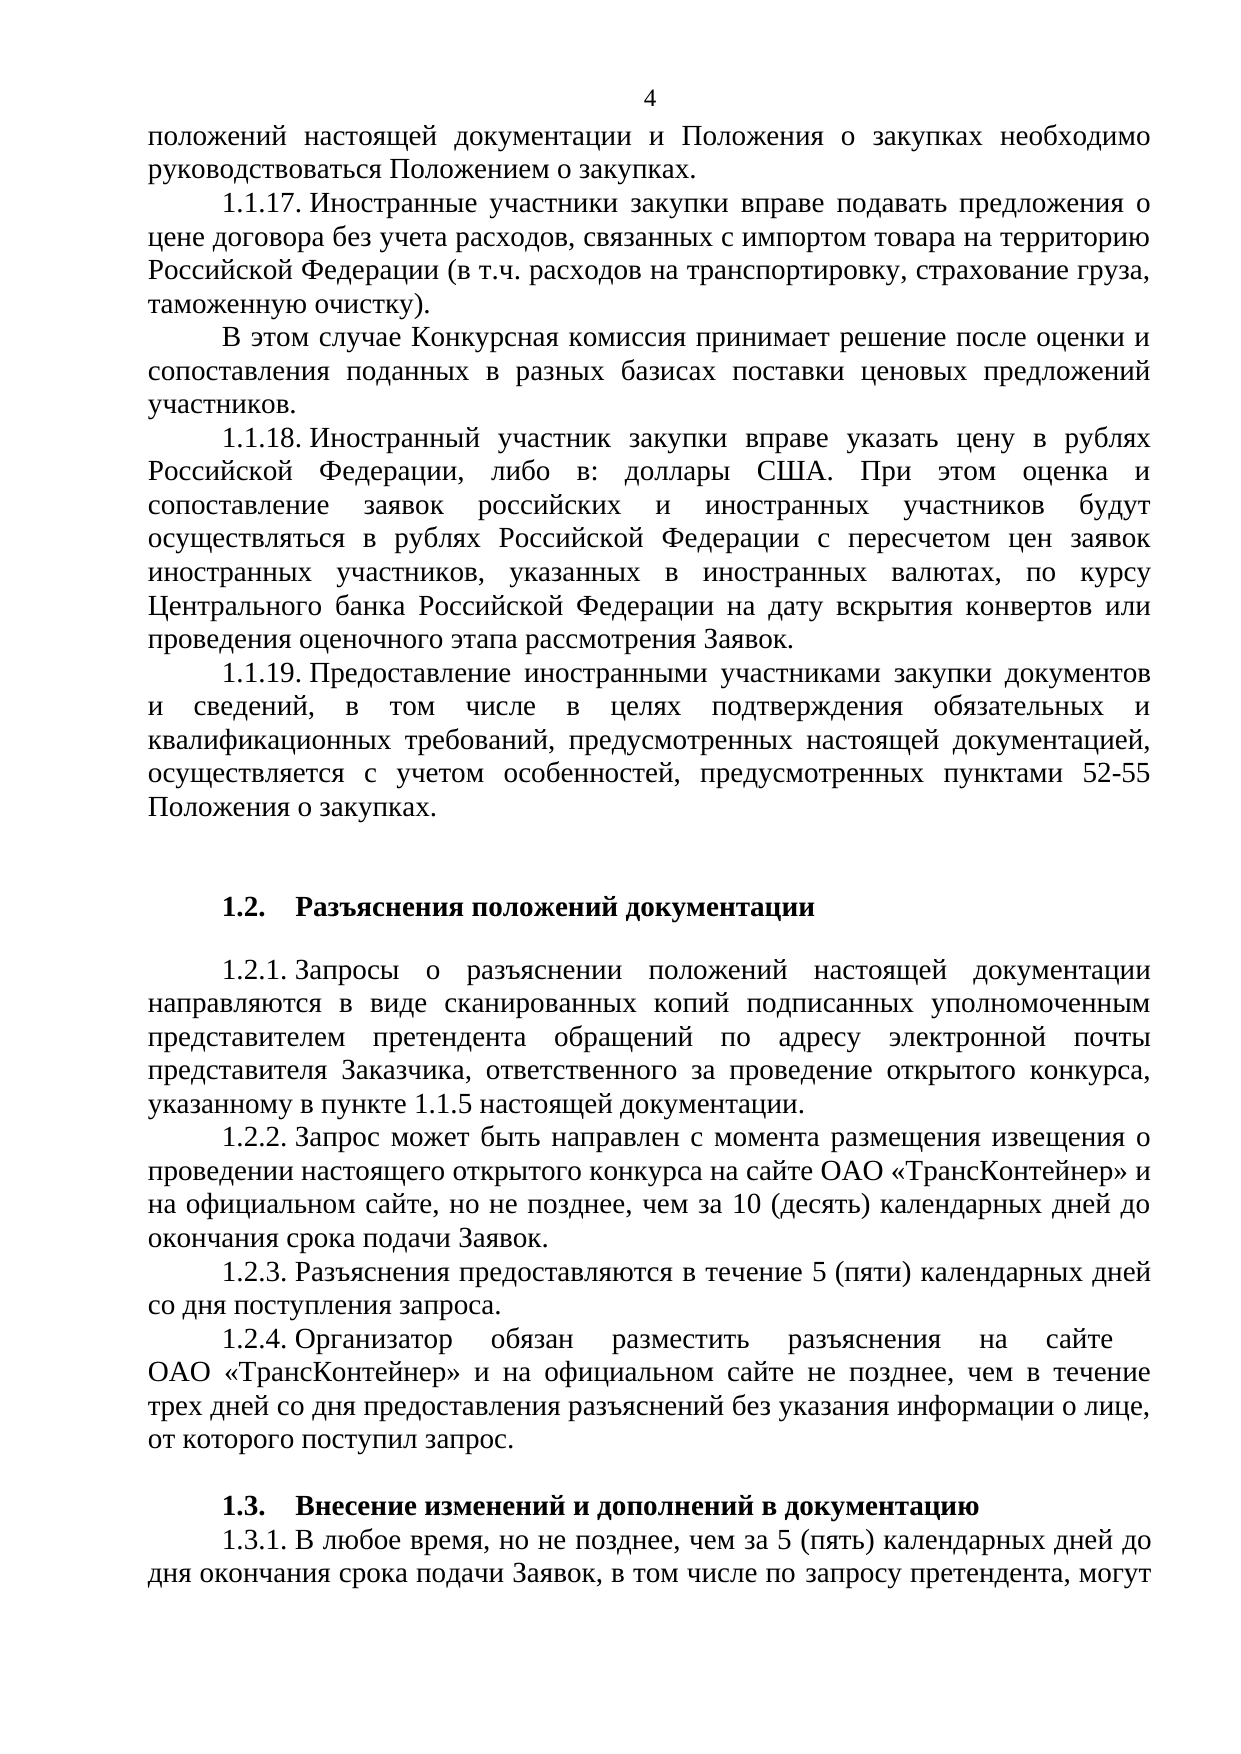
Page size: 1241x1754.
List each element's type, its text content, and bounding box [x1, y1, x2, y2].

list Разъяснения предоставляются в течение 5 (пяти) календарных дней со дня поступления запроса. [148, 1254, 1152, 1321]
subtitle Внесение изменений и дополнений в документацию [148, 1488, 1152, 1522]
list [148, 1522, 1152, 1589]
list Иностранные участники закупки вправе подавать предложения о цене договора без учета расходов, связанных с импортом товара на территорию Российской Федерации (в т.ч. расходов на транспортировку, страхование груза, таможенную очистку). [148, 185, 1152, 319]
list Запросы о разъяснении положений настоящей документации направляются в виде сканированных копий подписанных уполномоченным представителем претендента обращений по адресу электронной почты представителя Заказчика, ответственного за проведение открытого конкурса, указанному в пункте 1.1.5 настоящей документации. [148, 952, 1152, 1119]
text В этом случае Конкурсная комиссия принимает решение после оценки и сопоставления поданных в разных базисах поставки ценовых предложений участников. [148, 319, 1152, 420]
list Организатор обязан разместить разъяснения на сайте ОАО «ТрансКонтейнер» и на официальном сайте не позднее, чем в течение трех дней со дня предоставления разъяснений без указания информации о лице, от которого поступил запрос. [148, 1321, 1152, 1455]
list Иностранный участник закупки вправе указать цену в рублях Российской Федерации, либо в: доллары США. При этом оценка и сопоставление заявок российских и иностранных участников будут осуществляться в рублях Российской Федерации с пересчетом цен заявок иностранных участников, указанных в иностранных валютах, по курсу Центрального банка Российской Федерации на дату вскрытия конвертов или проведения оценочного этапа рассмотрения Заявок. [148, 420, 1152, 655]
list Предоставление иностранными участниками закупки документов и сведений, в том числе в целях подтверждения обязательных и квалификационных требований, предусмотренных настоящей документацией, осуществляется с учетом особенностей, предусмотренных пунктами 52-55 Положения о закупках. [148, 655, 1152, 822]
list Запрос может быть направлен с момента размещения извещения о проведении настоящего открытого конкурса на сайте ОАО «ТрансКонтейнер» и на официальном сайте, но не позднее, чем за 10 (десять) календарных дней до окончания срока подачи Заявок. [148, 1119, 1152, 1254]
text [148, 118, 1152, 185]
subtitle Разъяснения положений документации [148, 889, 1152, 923]
